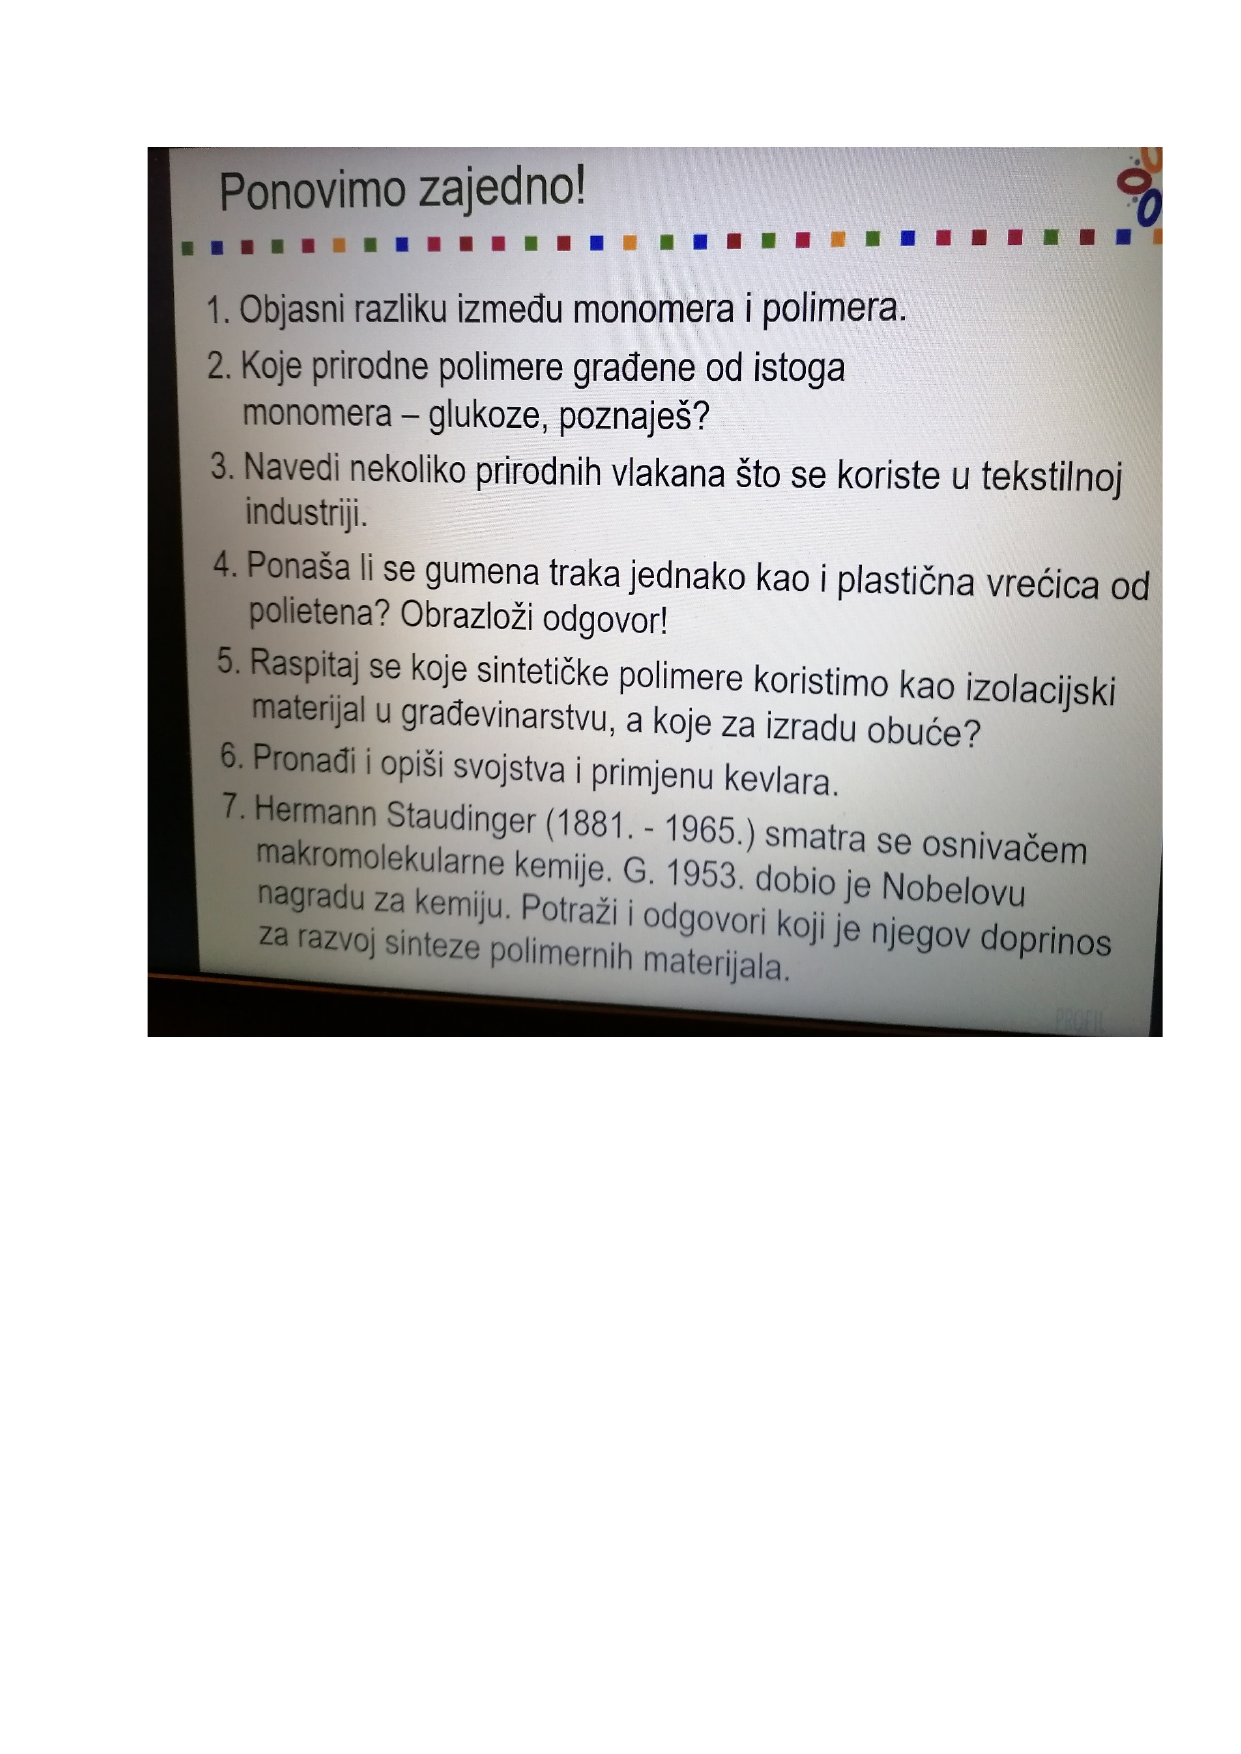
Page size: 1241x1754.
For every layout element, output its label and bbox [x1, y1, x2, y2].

picture [147, 147, 1163, 1037]
